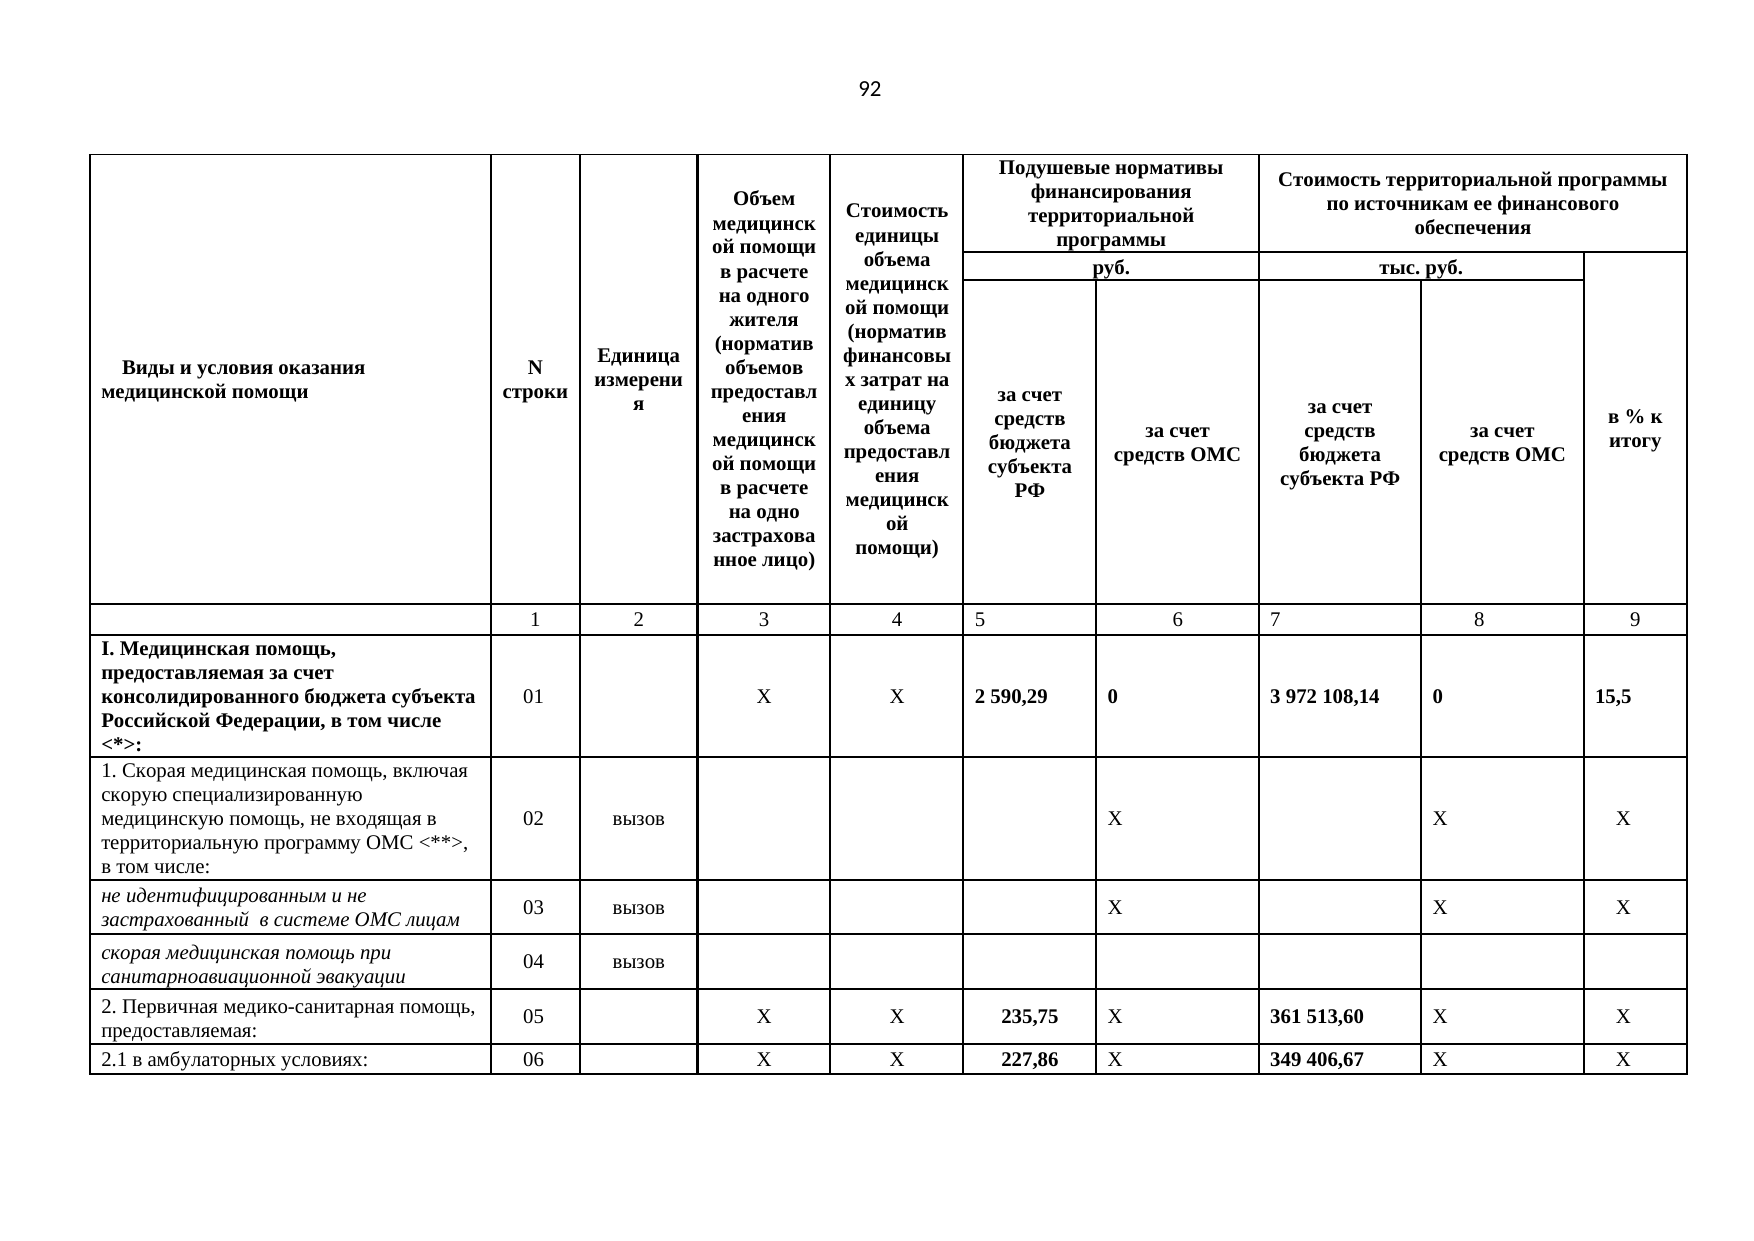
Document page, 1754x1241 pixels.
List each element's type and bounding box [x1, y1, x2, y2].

table_cell [78, 130, 1699, 1075]
